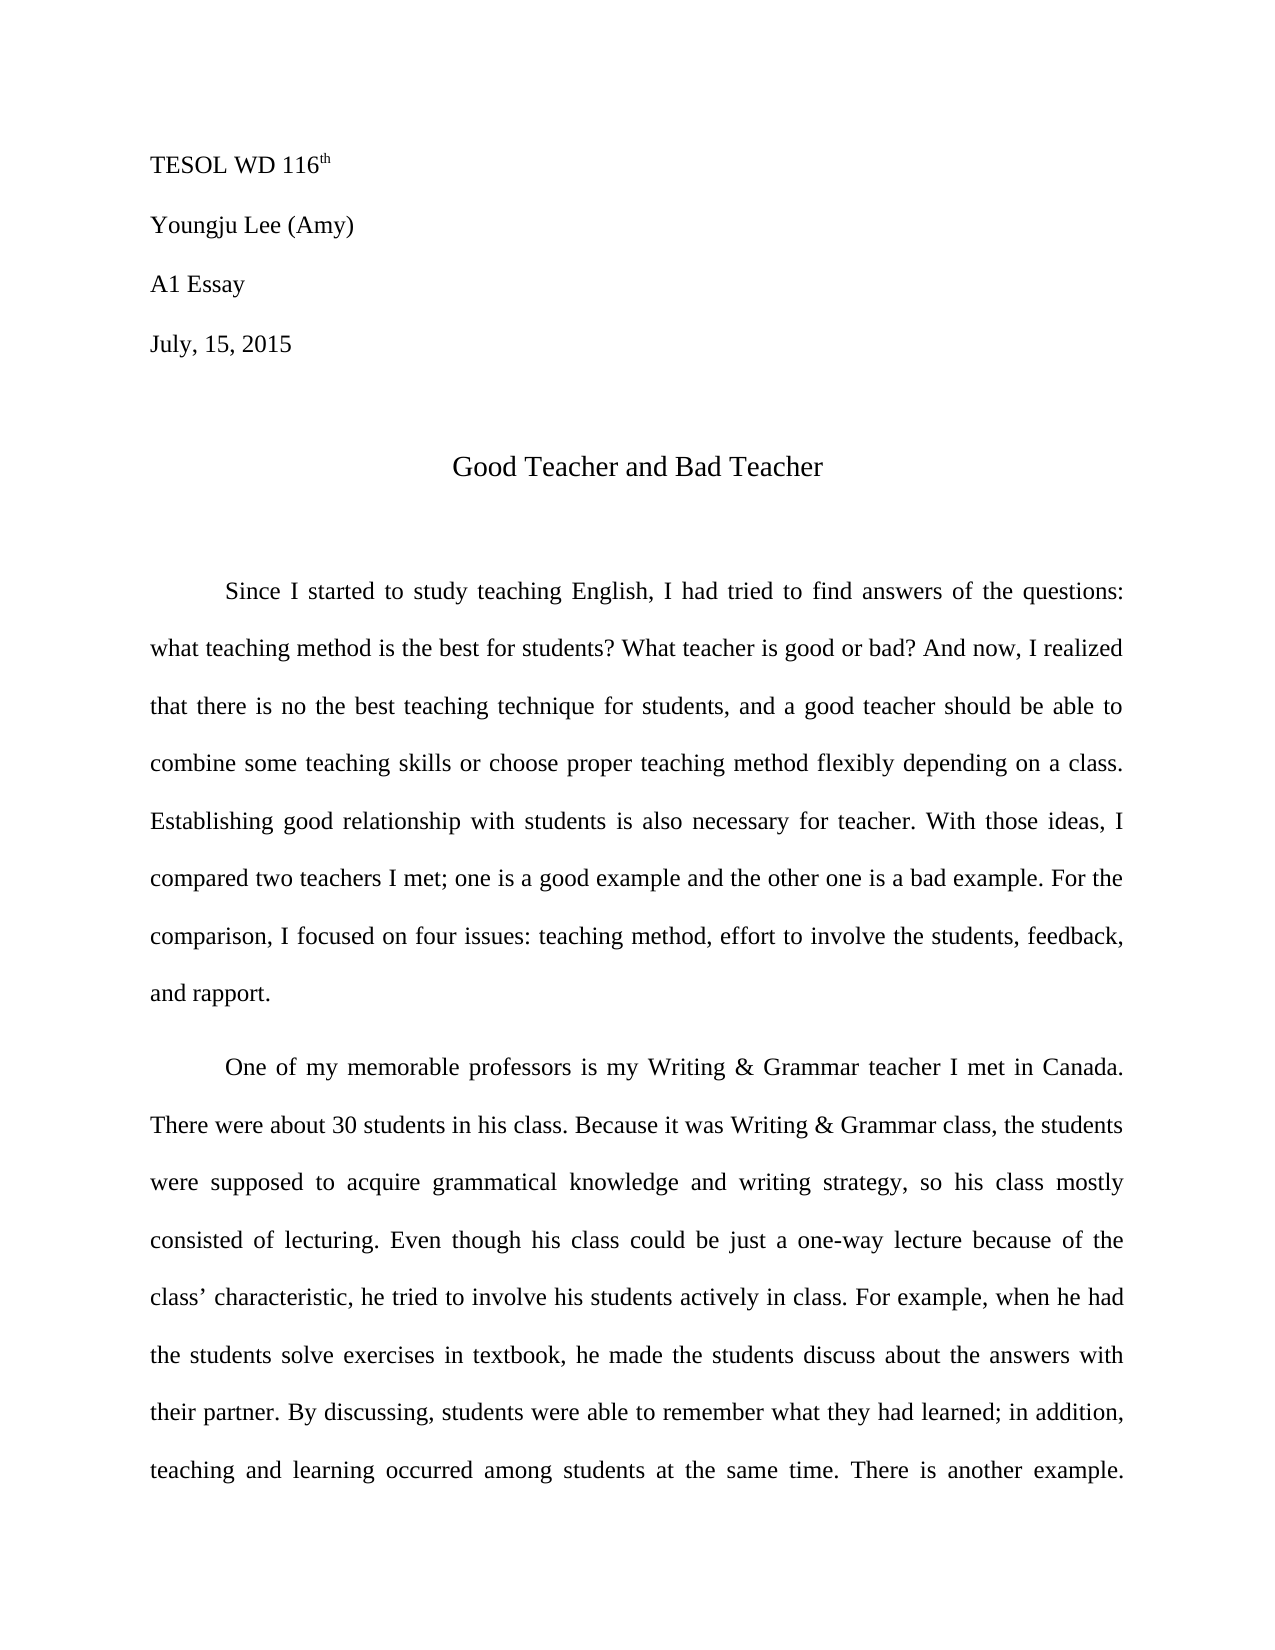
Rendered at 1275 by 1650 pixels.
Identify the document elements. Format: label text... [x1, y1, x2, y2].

text July, 15, 2015 [150, 329, 1125, 358]
text Good Teacher and Bad Teacher [150, 449, 1125, 482]
text A1 Essay [150, 269, 1125, 298]
text Since I started to study teaching English, I had tried to find answers of the questions: what teaching method is the best for students? What teacher is good or bad? And now, I realized that there is no the best teaching technique for students, and a good teacher should be able to combine some teaching skills or choose proper teaching method flexibly depending on a class. Establishing good relationship with students is also necessary for teacher. With those ideas, I compared two teachers I met; one is a good example and the other one is a bad example. For the comparison, I focused on four issues: teaching method, effort to involve the students, feedback, and rapport. [150, 576, 1125, 1007]
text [150, 1052, 1125, 1484]
text Youngju Lee (Amy) [150, 210, 1125, 238]
text TESOL WD 116th [150, 150, 1125, 179]
